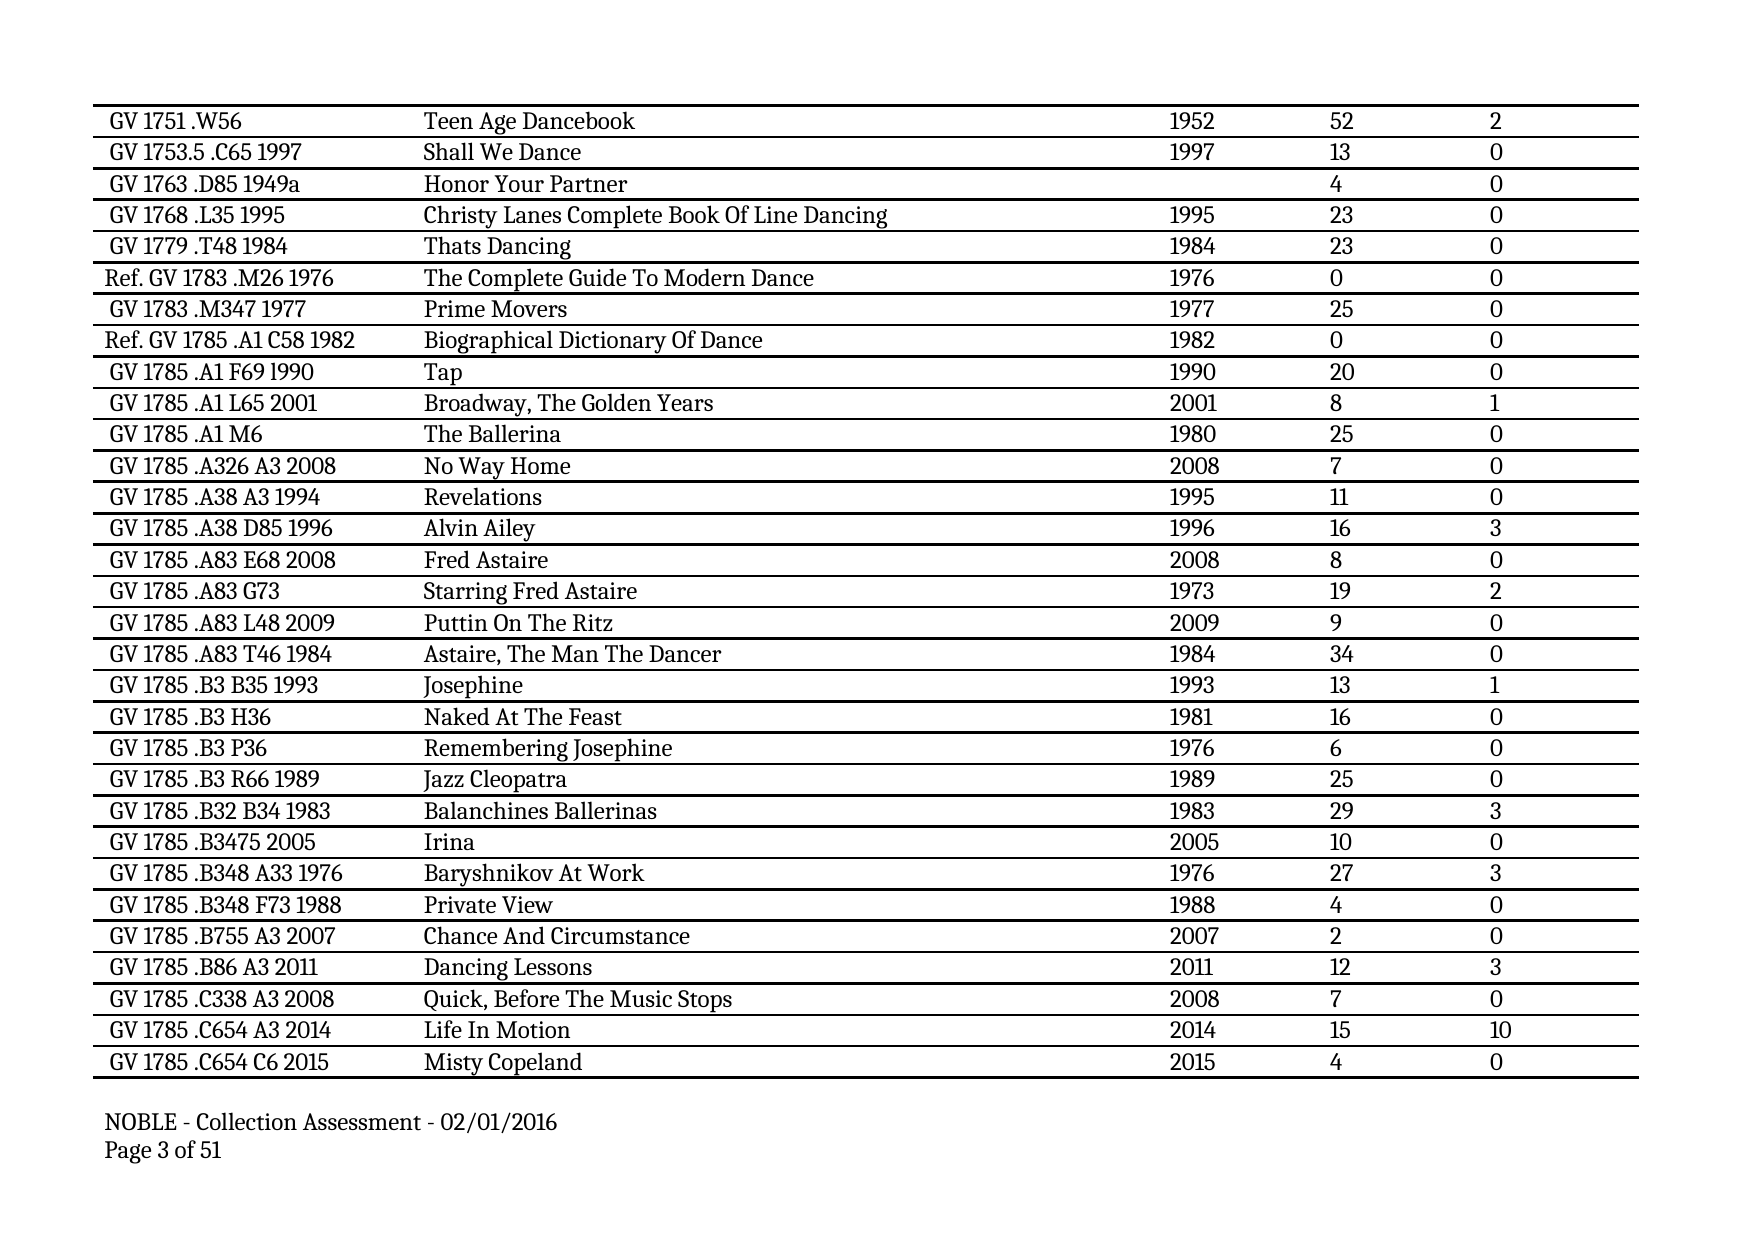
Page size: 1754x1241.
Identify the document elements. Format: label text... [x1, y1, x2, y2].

table_cell 4 [1319, 1047, 1478, 1076]
table_cell 0 [1479, 985, 1638, 1013]
table_cell 0 [1479, 922, 1638, 951]
table_cell 1993 [1159, 671, 1319, 700]
table_cell Jazz Cleopatra [413, 765, 1159, 794]
table_cell 1990 [1159, 358, 1319, 386]
table_cell GV 1785 .A83 L48 2009 [93, 608, 412, 637]
table_cell 1983 [1159, 797, 1319, 825]
table_cell 7 [1319, 452, 1478, 480]
table_cell 13 [1319, 671, 1478, 700]
table_cell 2005 [1159, 828, 1319, 857]
table_cell Irina [413, 828, 1159, 857]
table_cell 0 [1479, 483, 1638, 512]
table_cell 25 [1319, 295, 1478, 324]
table_cell Josephine [413, 671, 1159, 700]
table_cell Dancing Lessons [413, 953, 1159, 982]
table_cell 0 [1479, 295, 1638, 324]
table_cell 2 [1319, 922, 1478, 951]
table_cell GV 1785 .B86 A3 2011 [93, 953, 412, 982]
table_cell 23 [1319, 232, 1478, 261]
table_cell 0 [1479, 358, 1638, 386]
table_cell 1981 [1159, 703, 1319, 731]
table_cell 20 [1319, 358, 1478, 386]
table_cell 2001 [1159, 389, 1319, 418]
table_cell 10 [1479, 1016, 1638, 1045]
table_cell 25 [1319, 765, 1478, 794]
table_cell Astaire, The Man The Dancer [413, 640, 1159, 668]
table_cell Biographical Dictionary Of Dance [413, 326, 1159, 355]
table_cell GV 1785 .B755 A3 2007 [93, 922, 412, 951]
table_cell 16 [1319, 515, 1478, 543]
table_cell 0 [1319, 264, 1478, 292]
table_cell 52 [1319, 107, 1478, 136]
table_cell 0 [1479, 138, 1638, 167]
table_cell 8 [1319, 389, 1478, 418]
table_cell GV 1785 .A1 F69 l990 [93, 358, 412, 386]
table_cell 4 [1319, 170, 1478, 198]
table_cell GV 1763 .D85 1949a [93, 170, 412, 198]
table_cell 0 [1479, 452, 1638, 480]
table_cell 1997 [1159, 138, 1319, 167]
table_cell GV 1785 .B3475 2005 [93, 828, 412, 857]
table_cell Starring Fred Astaire [413, 577, 1159, 606]
table_cell Thats Dancing [413, 232, 1159, 261]
table_cell 0 [1479, 201, 1638, 229]
table_cell 13 [1319, 138, 1478, 167]
table_cell GV 1785 .A38 A3 1994 [93, 483, 412, 512]
table_cell GV 1785 .B3 P36 [93, 734, 412, 763]
table_cell 23 [1319, 201, 1478, 229]
table_cell 2 [1479, 577, 1638, 606]
table_cell 1984 [1159, 640, 1319, 668]
table_cell 1952 [1159, 107, 1319, 136]
table_cell 0 [1479, 828, 1638, 857]
table_cell 1982 [1159, 326, 1319, 355]
table_cell 0 [1319, 326, 1478, 355]
table_cell Puttin On The Ritz [413, 608, 1159, 637]
table_cell 0 [1479, 640, 1638, 668]
table_cell GV 1785 .B32 B34 1983 [93, 797, 412, 825]
table_cell GV 1785 .A1 M6 [93, 420, 412, 449]
table_cell Prime Movers [413, 295, 1159, 324]
table_cell 1976 [1159, 859, 1319, 888]
table_cell 12 [1319, 953, 1478, 982]
table_cell GV 1785 .A1 L65 2001 [93, 389, 412, 418]
table_cell GV 1785 .A38 D85 1996 [93, 515, 412, 543]
table_cell Balanchines Ballerinas [413, 797, 1159, 825]
table_cell Fred Astaire [413, 546, 1159, 574]
table_cell Ref. GV 1783 .M26 1976 [93, 264, 412, 292]
table_cell 1973 [1159, 577, 1319, 606]
table_cell 25 [1319, 420, 1478, 449]
table_cell Ref. GV 1785 .A1 C58 1982 [93, 326, 412, 355]
table_cell 3 [1479, 953, 1638, 982]
table_cell 0 [1479, 326, 1638, 355]
table_cell Life In Motion [413, 1016, 1159, 1045]
table_cell The Complete Guide To Modern Dance [413, 264, 1159, 292]
table_cell GV 1785 .A83 T46 1984 [93, 640, 412, 668]
table_cell 1976 [1159, 264, 1319, 292]
table_cell 3 [1479, 515, 1638, 543]
table_cell Christy Lanes Complete Book Of Line Dancing [413, 201, 1159, 229]
table_cell GV 1785 .B348 A33 1976 [93, 859, 412, 888]
table_cell Chance And Circumstance [413, 922, 1159, 951]
table_cell Shall We Dance [413, 138, 1159, 167]
table_cell GV 1785 .B3 R66 1989 [93, 765, 412, 794]
table_cell 2008 [1159, 985, 1319, 1013]
table_cell 15 [1319, 1016, 1478, 1045]
table_cell Honor Your Partner [413, 170, 1159, 198]
table_cell 29 [1319, 797, 1478, 825]
table_cell 0 [1479, 703, 1638, 731]
table_cell [1159, 170, 1319, 198]
table_cell 0 [1479, 546, 1638, 574]
table_cell 0 [1479, 891, 1638, 919]
table_cell 3 [1479, 797, 1638, 825]
table_cell Tap [413, 358, 1159, 386]
table_cell GV 1785 .B3 B35 1993 [93, 671, 412, 700]
table_cell 10 [1319, 828, 1478, 857]
table_cell GV 1785 .C654 C6 2015 [93, 1047, 412, 1076]
table_cell GV 1768 .L35 1995 [93, 201, 412, 229]
table_cell GV 1785 .A83 G73 [93, 577, 412, 606]
table_cell 0 [1479, 232, 1638, 261]
table_cell Baryshnikov At Work [413, 859, 1159, 888]
table_cell 19 [1319, 577, 1478, 606]
table_cell GV 1785 .B3 H36 [93, 703, 412, 731]
table_cell GV 1753.5 .C65 1997 [93, 138, 412, 167]
table_cell Revelations [413, 483, 1159, 512]
table_cell 4 [1319, 891, 1478, 919]
table_cell 2015 [1159, 1047, 1319, 1076]
table_cell GV 1785 .C654 A3 2014 [93, 1016, 412, 1045]
table_cell GV 1785 .A326 A3 2008 [93, 452, 412, 480]
table_cell GV 1785 .A83 E68 2008 [93, 546, 412, 574]
table_cell 2007 [1159, 922, 1319, 951]
table_cell 1988 [1159, 891, 1319, 919]
table_cell 0 [1479, 1047, 1638, 1076]
table_cell 2014 [1159, 1016, 1319, 1045]
table_cell Naked At The Feast [413, 703, 1159, 731]
table_cell Alvin Ailey [413, 515, 1159, 543]
table_cell 1995 [1159, 201, 1319, 229]
table_cell 1984 [1159, 232, 1319, 261]
table_cell 1995 [1159, 483, 1319, 512]
table_cell 0 [1479, 170, 1638, 198]
table_cell The Ballerina [413, 420, 1159, 449]
table_cell Private View [413, 891, 1159, 919]
table_cell 8 [1319, 546, 1478, 574]
table_cell 1976 [1159, 734, 1319, 763]
table_cell 11 [1319, 483, 1478, 512]
table_cell 1996 [1159, 515, 1319, 543]
table_cell 2011 [1159, 953, 1319, 982]
table_cell 0 [1479, 734, 1638, 763]
table_cell Teen Age Dancebook [413, 107, 1159, 136]
table_cell 16 [1319, 703, 1478, 731]
table_cell GV 1751 .W56 [93, 107, 412, 136]
table_cell No Way Home [413, 452, 1159, 480]
table_cell Misty Copeland [413, 1047, 1159, 1076]
table_cell 2 [1479, 107, 1638, 136]
table_cell GV 1779 .T48 1984 [93, 232, 412, 261]
table_cell 2008 [1159, 546, 1319, 574]
table_cell 0 [1479, 264, 1638, 292]
table_cell 0 [1479, 420, 1638, 449]
table_cell 27 [1319, 859, 1478, 888]
table_cell 1989 [1159, 765, 1319, 794]
table_cell 0 [1479, 608, 1638, 637]
table_cell 34 [1319, 640, 1478, 668]
table_cell GV 1783 .M347 1977 [93, 295, 412, 324]
table_cell Quick, Before The Music Stops [413, 985, 1159, 1013]
table_cell 2009 [1159, 608, 1319, 637]
table_cell 7 [1319, 985, 1478, 1013]
table_cell 6 [1319, 734, 1478, 763]
table_cell 1977 [1159, 295, 1319, 324]
table_cell Broadway, The Golden Years [413, 389, 1159, 418]
table_cell 1 [1479, 671, 1638, 700]
table_cell 1 [1479, 389, 1638, 418]
table_cell 1980 [1159, 420, 1319, 449]
table_cell GV 1785 .C338 A3 2008 [93, 985, 412, 1013]
table_cell 9 [1319, 608, 1478, 637]
table_cell 3 [1479, 859, 1638, 888]
table_cell 0 [1479, 765, 1638, 794]
table_cell Remembering Josephine [413, 734, 1159, 763]
table_cell 2008 [1159, 452, 1319, 480]
table_cell GV 1785 .B348 F73 1988 [93, 891, 412, 919]
